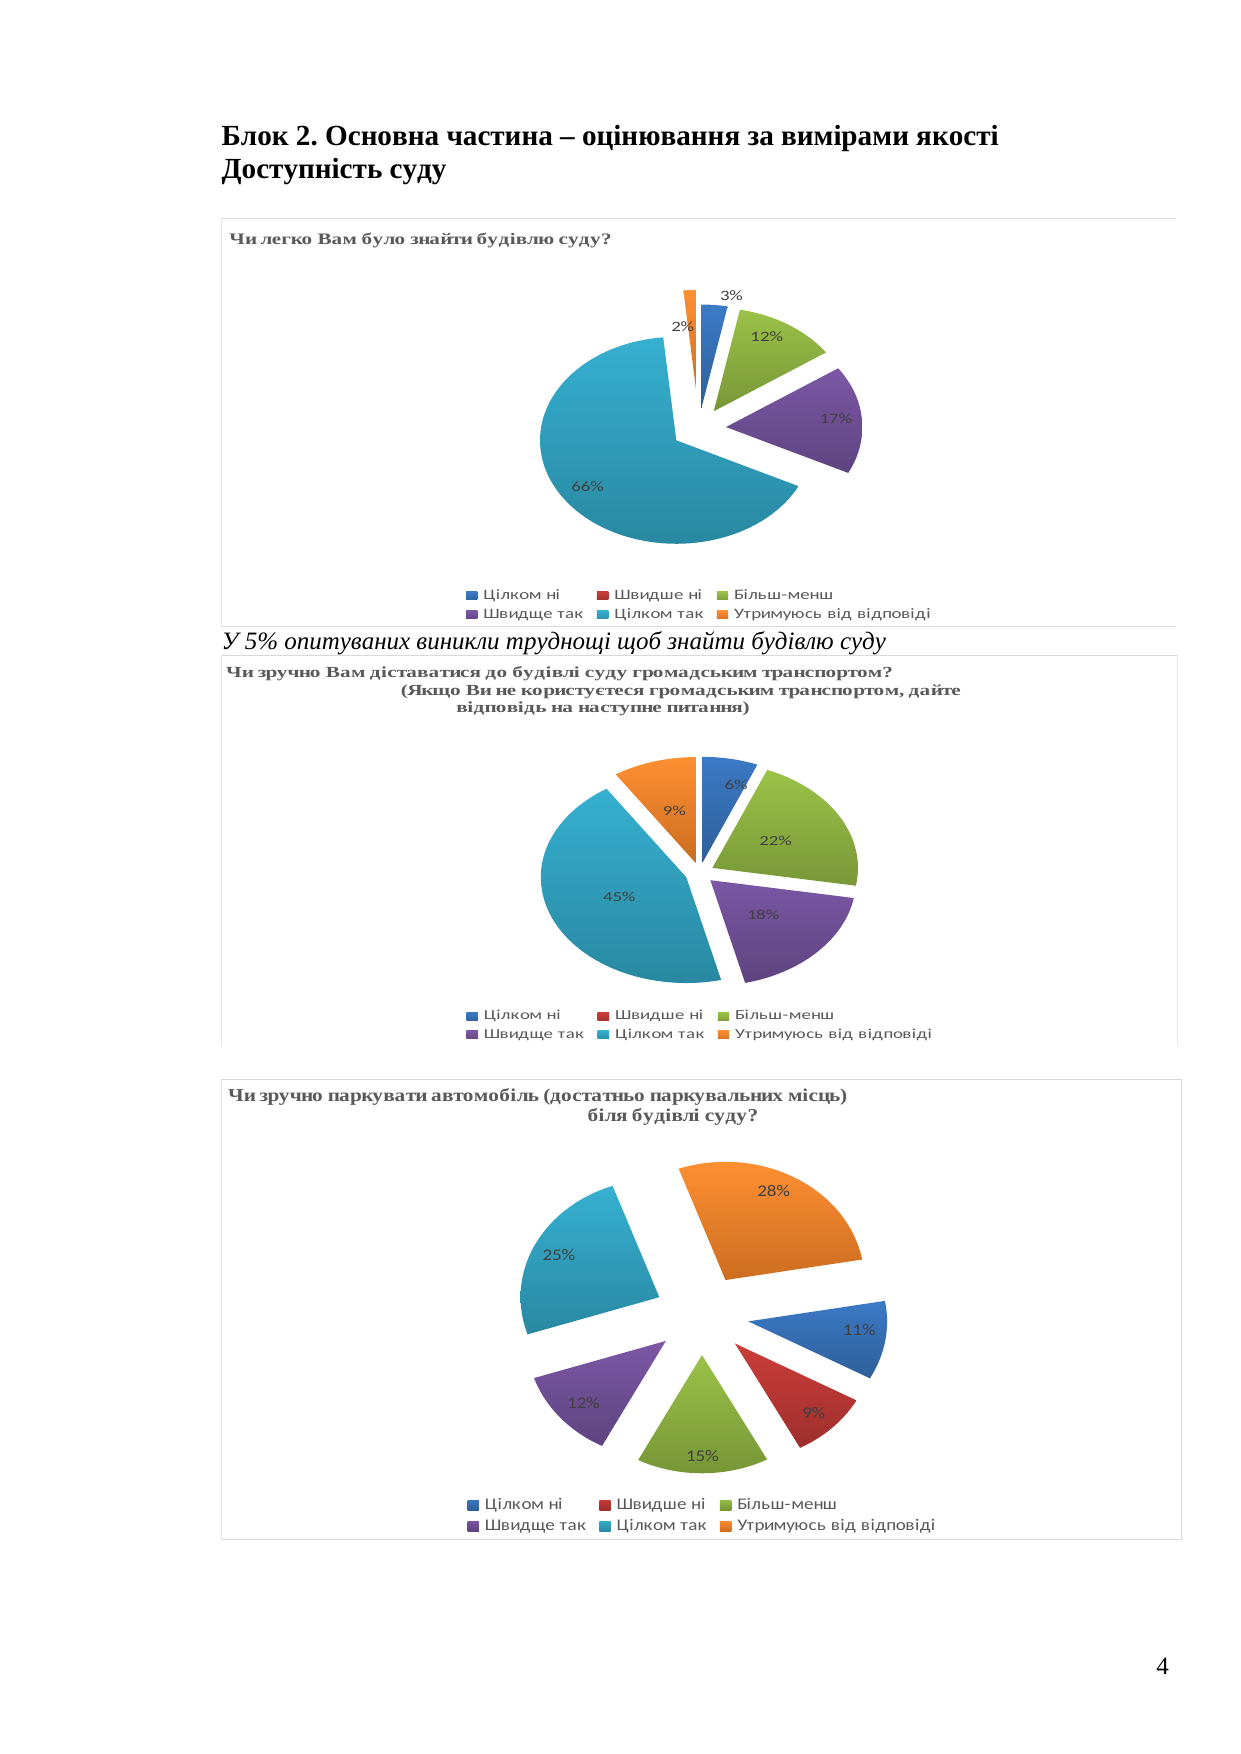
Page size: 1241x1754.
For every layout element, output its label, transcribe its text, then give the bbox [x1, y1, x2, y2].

text Блок 2. Основна частина – оцінювання за вимірами якості [148, 118, 1196, 152]
text У 5% опитуваних виникли труднощі щоб знайти будівлю суду [148, 626, 1196, 655]
text Доступність суду [148, 152, 1196, 185]
